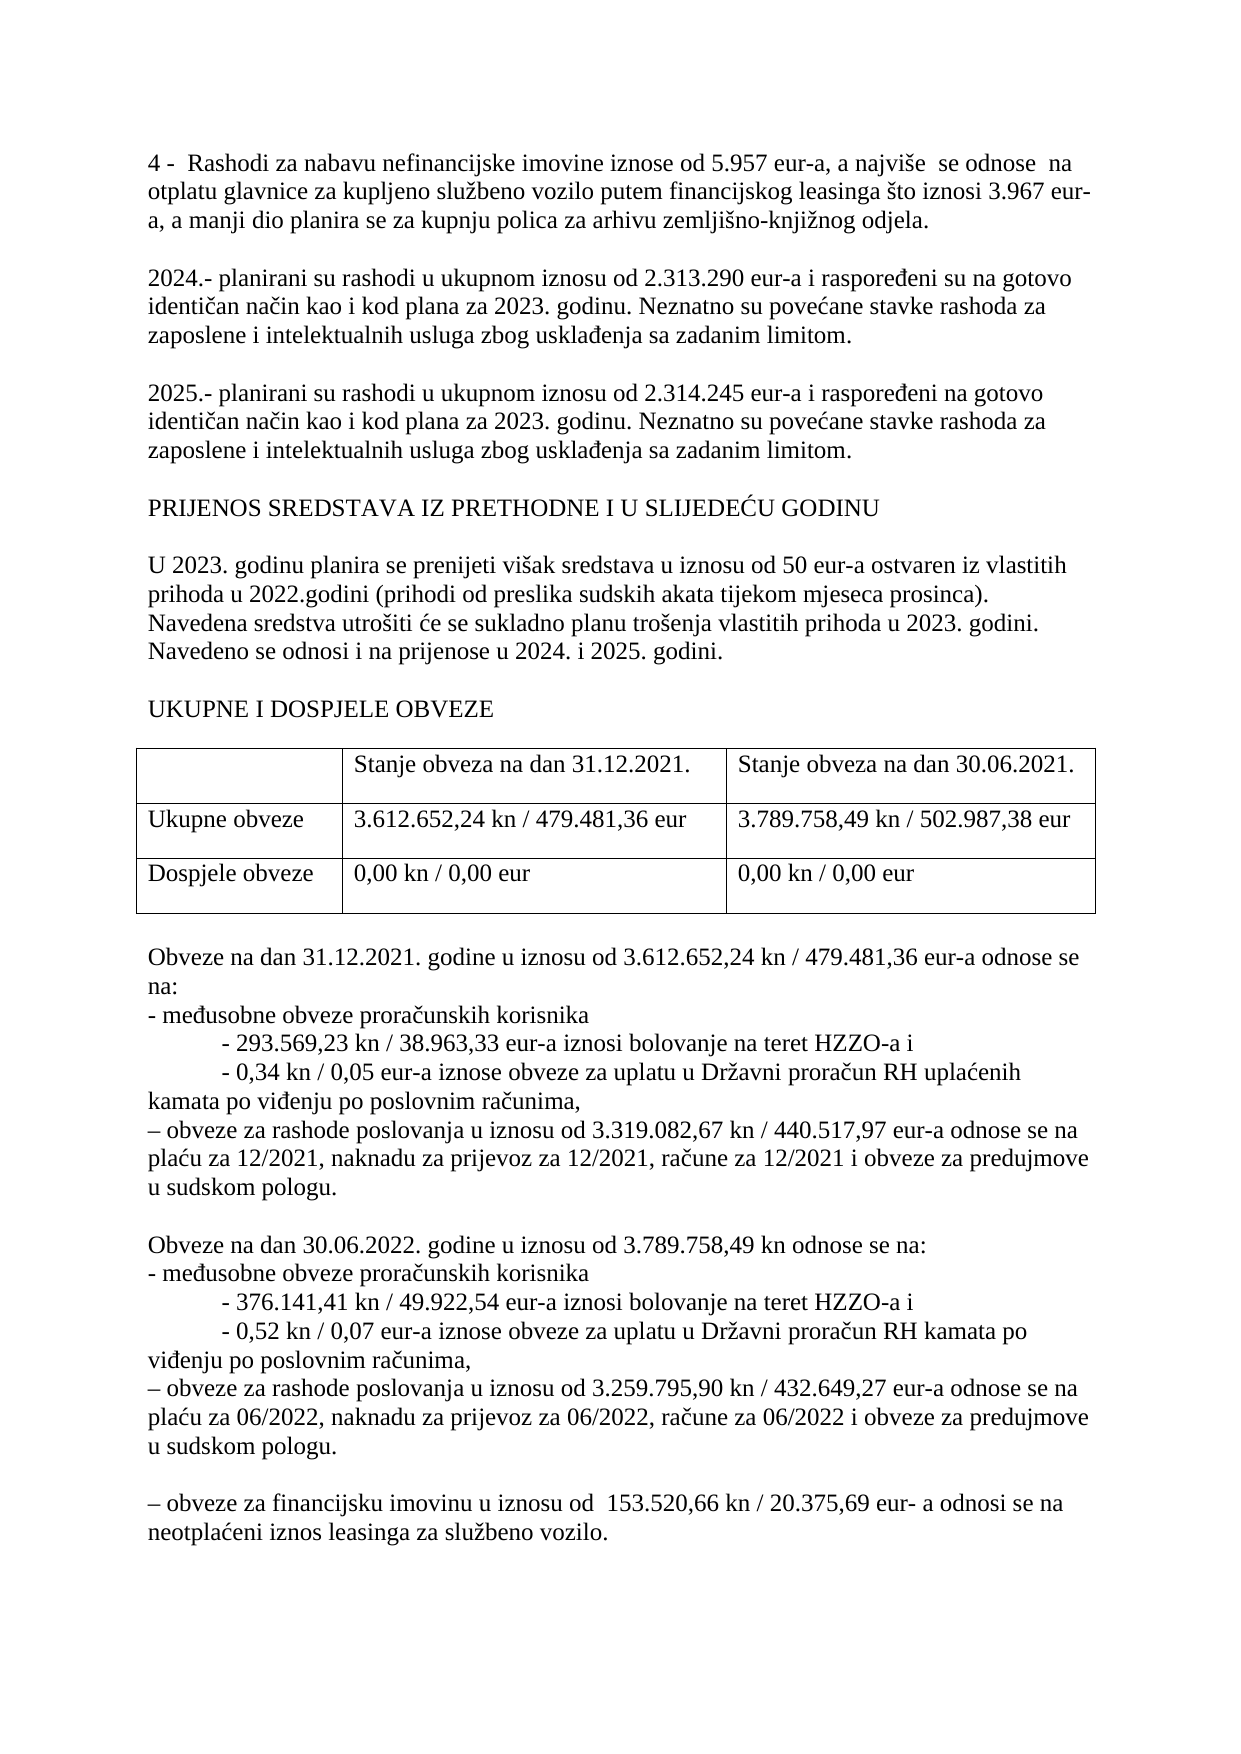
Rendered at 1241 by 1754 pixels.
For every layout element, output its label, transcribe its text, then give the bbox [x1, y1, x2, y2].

table_cell Ukupne obveze [137, 804, 342, 857]
text 2025.- planirani su rashodi u ukupnom iznosu od 2.314.245 eur-a i raspoređeni na gotovo identičan način kao i kod plana za 2023. godinu. Neznatno su povećane stavke rashoda za zaposlene i intelektualnih usluga zbog usklađenja sa zadanim limitom. [148, 378, 1093, 464]
text Obveze na dan 30.06.2022. godine u iznosu od 3.789.758,49 kn odnose se na: [148, 1230, 1093, 1258]
text Obveze na dan 31.12.2021. godine u iznosu od 3.612.652,24 kn / 479.481,36 eur-a odnose se na: [148, 942, 1093, 1000]
table_header Stanje obveza na dan 31.12.2021. [343, 749, 726, 803]
text 4 - Rashodi za nabavu nefinancijske imovine iznose od 5.957 eur-a, a najviše se odnose na otplatu glavnice za kupljeno službeno vozilo putem financijskog leasinga što iznosi 3.967 eur-a, a manji dio planira se za kupnju polica za arhivu zemljišno-knjižnog odjela. [148, 148, 1093, 234]
table_cell 3.789.758,49 kn / 502.987,38 eur [727, 804, 1095, 857]
table_cell 0,00 kn / 0,00 eur [727, 859, 1095, 912]
text PRIJENOS SREDSTAVA IZ PRETHODNE I U SLIJEDEĆU GODINU [148, 493, 1093, 521]
text - međusobne obveze proračunskih korisnika [148, 1258, 1093, 1287]
table_cell 3.612.652,24 kn / 479.481,36 eur [343, 804, 726, 857]
text - 376.141,41 kn / 49.922,54 eur-a iznosi bolovanje na teret HZZO-a i [148, 1287, 1093, 1316]
text U 2023. godinu planira se prenijeti višak sredstava u iznosu od 50 eur-a ostvaren iz vlastitih prihoda u 2022.godini (prihodi od preslika sudskih akata tijekom mjeseca prosinca). Navedena sredstva utrošiti će se sukladno planu trošenja vlastitih prihoda u 2023. godini. Navedeno se odnosi i na prijenose u 2024. i 2025. godini. [148, 550, 1093, 665]
table_cell Dospjele obveze [137, 859, 342, 912]
text UKUPNE I DOSPJELE OBVEZE [148, 694, 1093, 723]
text – obveze za rashode poslovanja u iznosu od 3.319.082,67 kn / 440.517,97 eur-a odnose se na plaću za 12/2021, naknadu za prijevoz za 12/2021, račune za 12/2021 i obveze za predujmove u sudskom pologu. [148, 1115, 1093, 1201]
text 2024.- planirani su rashodi u ukupnom iznosu od 2.313.290 eur-a i raspoređeni su na gotovo identičan način kao i kod plana za 2023. godinu. Neznatno su povećane stavke rashoda za zaposlene i intelektualnih usluga zbog usklađenja sa zadanim limitom. [148, 263, 1093, 349]
text – obveze za rashode poslovanja u iznosu od 3.259.795,90 kn / 432.649,27 eur-a odnose se na plaću za 06/2022, naknadu za prijevoz za 06/2022, račune za 06/2022 i obveze za predujmove u sudskom pologu. [148, 1373, 1093, 1460]
table_header Stanje obveza na dan 30.06.2021. [727, 749, 1095, 803]
text - 0,52 kn / 0,07 eur-a iznose obveze za uplatu u Državni proračun RH kamata po viđenju po poslovnim računima, [148, 1316, 1093, 1373]
text - 0,34 kn / 0,05 eur-a iznose obveze za uplatu u Državni proračun RH uplaćenih kamata po viđenju po poslovnim računima, [148, 1057, 1093, 1115]
text - međusobne obveze proračunskih korisnika [148, 1000, 1093, 1028]
table_cell 0,00 kn / 0,00 eur [343, 859, 726, 912]
text - 293.569,23 kn / 38.963,33 eur-a iznosi bolovanje na teret HZZO-a i [148, 1028, 1093, 1057]
text – obveze za financijsku imovinu u iznosu od 153.520,66 kn / 20.375,69 eur- a odnosi se na neotplaćeni iznos leasinga za službeno vozilo. [148, 1488, 1093, 1546]
table_header [137, 749, 342, 803]
